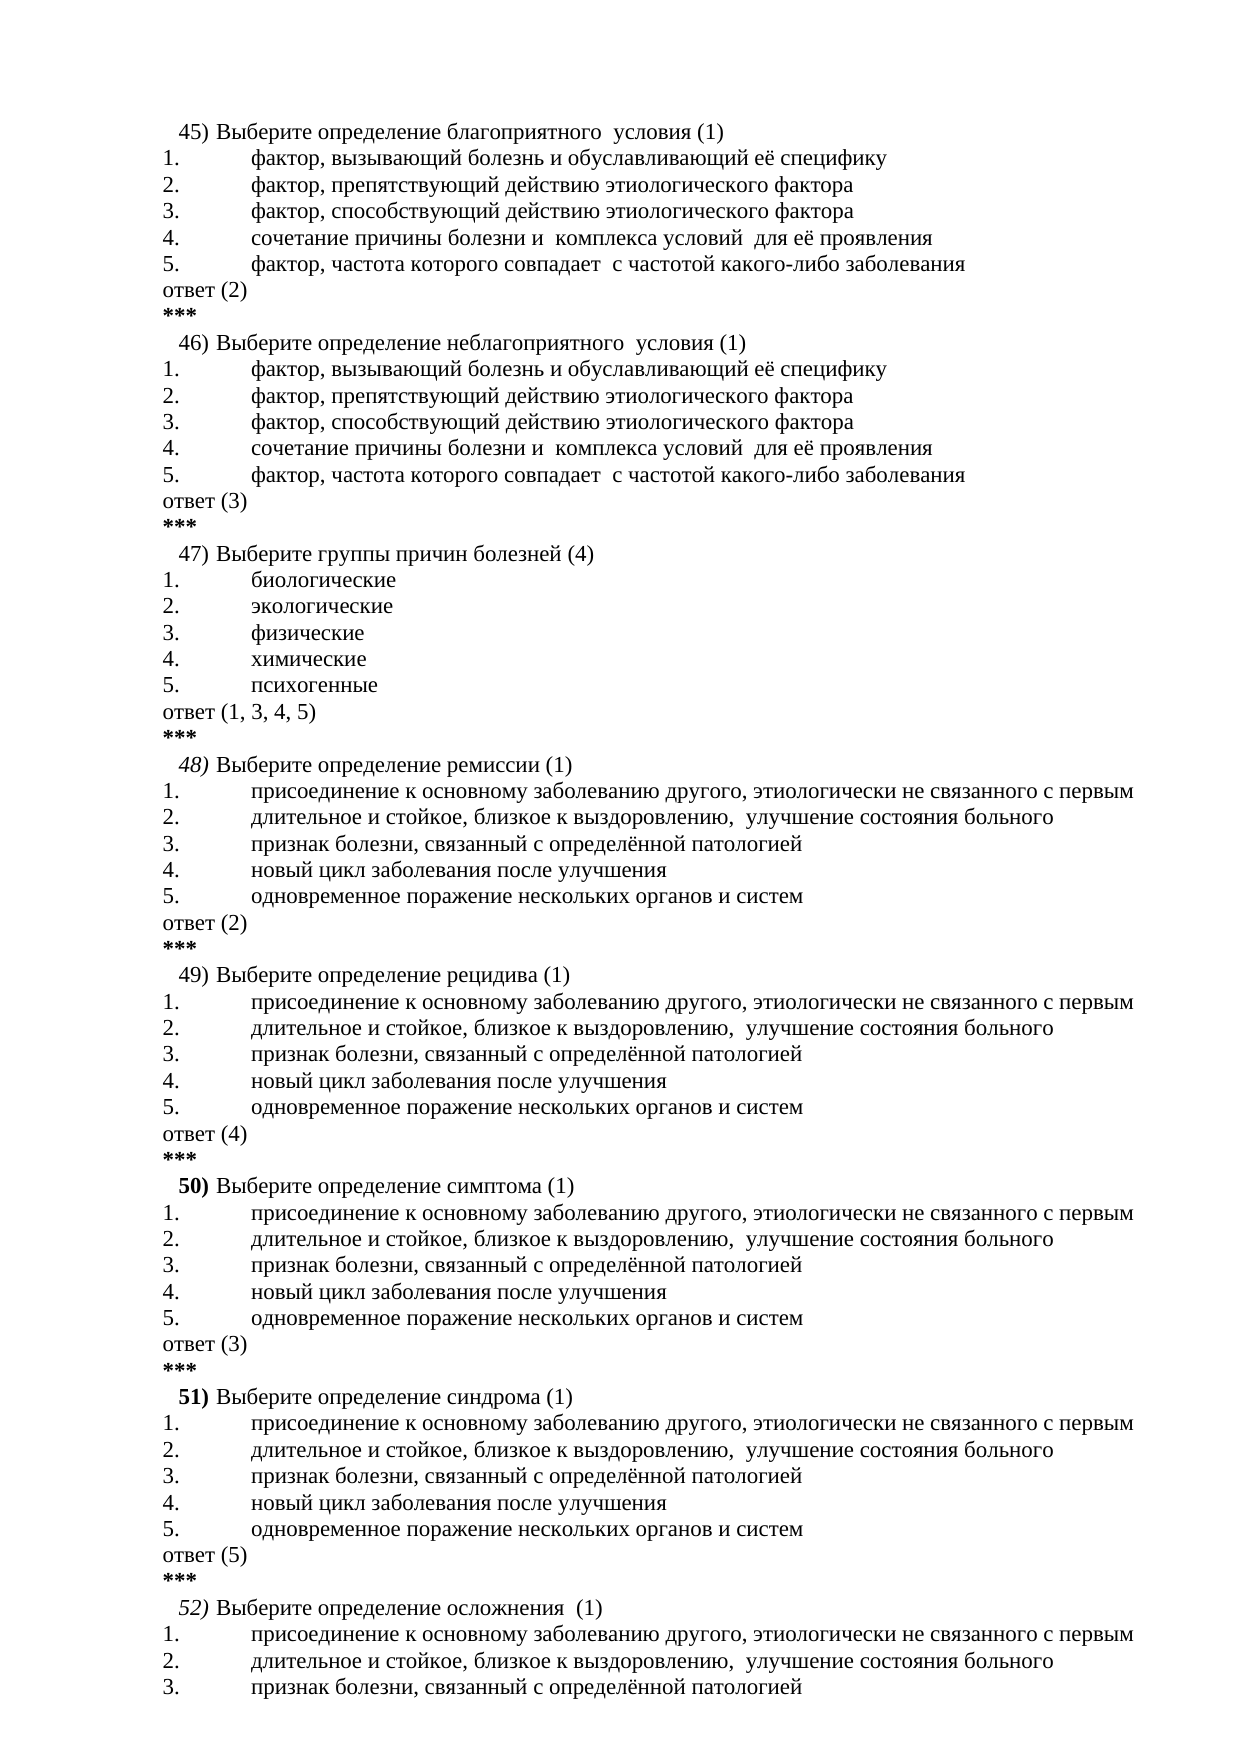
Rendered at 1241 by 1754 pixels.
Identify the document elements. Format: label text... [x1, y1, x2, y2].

list психогенные [103, 672, 1152, 698]
list Выберите определение синдрома (1) [178, 1383, 1152, 1409]
list фактор, частота которого совпадает с частотой какого-либо заболевания [103, 461, 1152, 487]
list экологические [103, 592, 1152, 619]
list одновременное поражение нескольких органов и систем [103, 1093, 1152, 1119]
list присоединение к основному заболеванию другого, этиологически не связанного с первым [103, 1199, 1152, 1225]
list длительное и стойкое, близкое к выздоровлению, улучшение состояния больного [103, 1647, 1152, 1673]
list признак болезни, связанный с определённой патологией [103, 830, 1152, 856]
list Выберите группы причин болезней (4) [178, 540, 1152, 566]
list биологические [103, 566, 1152, 592]
list длительное и стойкое, близкое к выздоровлению, улучшение состояния больного [103, 803, 1152, 830]
list химические [103, 645, 1152, 672]
list фактор, вызывающий болезнь и обуславливающий её специфику [103, 144, 1152, 171]
list присоединение к основному заболеванию другого, этиологически не связанного с первым [103, 988, 1152, 1014]
list признак болезни, связанный с определённой патологией [103, 1462, 1152, 1488]
list физические [103, 619, 1152, 645]
list Выберите определение ремиссии (1) [178, 751, 1152, 777]
text ответ (5) [103, 1541, 1152, 1568]
text ответ (4) [103, 1119, 1152, 1146]
list признак болезни, связанный с определённой патологией [103, 1041, 1152, 1067]
list Выберите определение рецидива (1) [178, 961, 1152, 988]
list сочетание причины болезни и комплекса условий для её проявления [103, 434, 1152, 461]
text *** [103, 303, 1152, 329]
list сочетание причины болезни и комплекса условий для её проявления [103, 223, 1152, 250]
list одновременное поражение нескольких органов и систем [103, 882, 1152, 909]
text *** [103, 724, 1152, 751]
list признак болезни, связанный с определённой патологией [103, 1673, 1152, 1699]
text ответ (2) [103, 276, 1152, 303]
list новый цикл заболевания после улучшения [103, 1278, 1152, 1304]
list длительное и стойкое, близкое к выздоровлению, улучшение состояния больного [103, 1014, 1152, 1041]
text *** [103, 1146, 1152, 1172]
list новый цикл заболевания после улучшения [103, 1488, 1152, 1515]
list длительное и стойкое, близкое к выздоровлению, улучшение состояния больного [103, 1436, 1152, 1462]
list фактор, частота которого совпадает с частотой какого-либо заболевания [103, 250, 1152, 276]
list Выберите определение осложнения (1) [178, 1594, 1152, 1620]
list фактор, препятствующий действию этиологического фактора [103, 382, 1152, 408]
list одновременное поражение нескольких органов и систем [103, 1304, 1152, 1330]
list Выберите определение неблагоприятного условия (1) [178, 329, 1152, 355]
list фактор, вызывающий болезнь и обуславливающий её специфику [103, 355, 1152, 382]
list новый цикл заболевания после улучшения [103, 1067, 1152, 1093]
text ответ (3) [103, 1330, 1152, 1357]
text *** [103, 1357, 1152, 1383]
list новый цикл заболевания после улучшения [103, 856, 1152, 882]
list фактор, способствующий действию этиологического фактора [103, 408, 1152, 434]
list Выберите определение благоприятного условия (1) [178, 118, 1152, 144]
list Выберите определение симптома (1) [178, 1172, 1152, 1199]
list фактор, способствующий действию этиологического фактора [103, 197, 1152, 223]
list длительное и стойкое, близкое к выздоровлению, улучшение состояния больного [103, 1225, 1152, 1251]
text *** [103, 1568, 1152, 1594]
list присоединение к основному заболеванию другого, этиологически не связанного с первым [103, 1409, 1152, 1436]
text ответ (1, 3, 4, 5) [103, 698, 1152, 724]
list присоединение к основному заболеванию другого, этиологически не связанного с первым [103, 777, 1152, 803]
list признак болезни, связанный с определённой патологией [103, 1251, 1152, 1278]
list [103, 171, 1152, 197]
list присоединение к основному заболеванию другого, этиологически не связанного с первым [103, 1620, 1152, 1647]
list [103, 1515, 1152, 1541]
text *** [103, 935, 1152, 961]
text ответ (2) [103, 909, 1152, 935]
text ответ (3) [103, 487, 1152, 513]
text *** [103, 513, 1152, 540]
